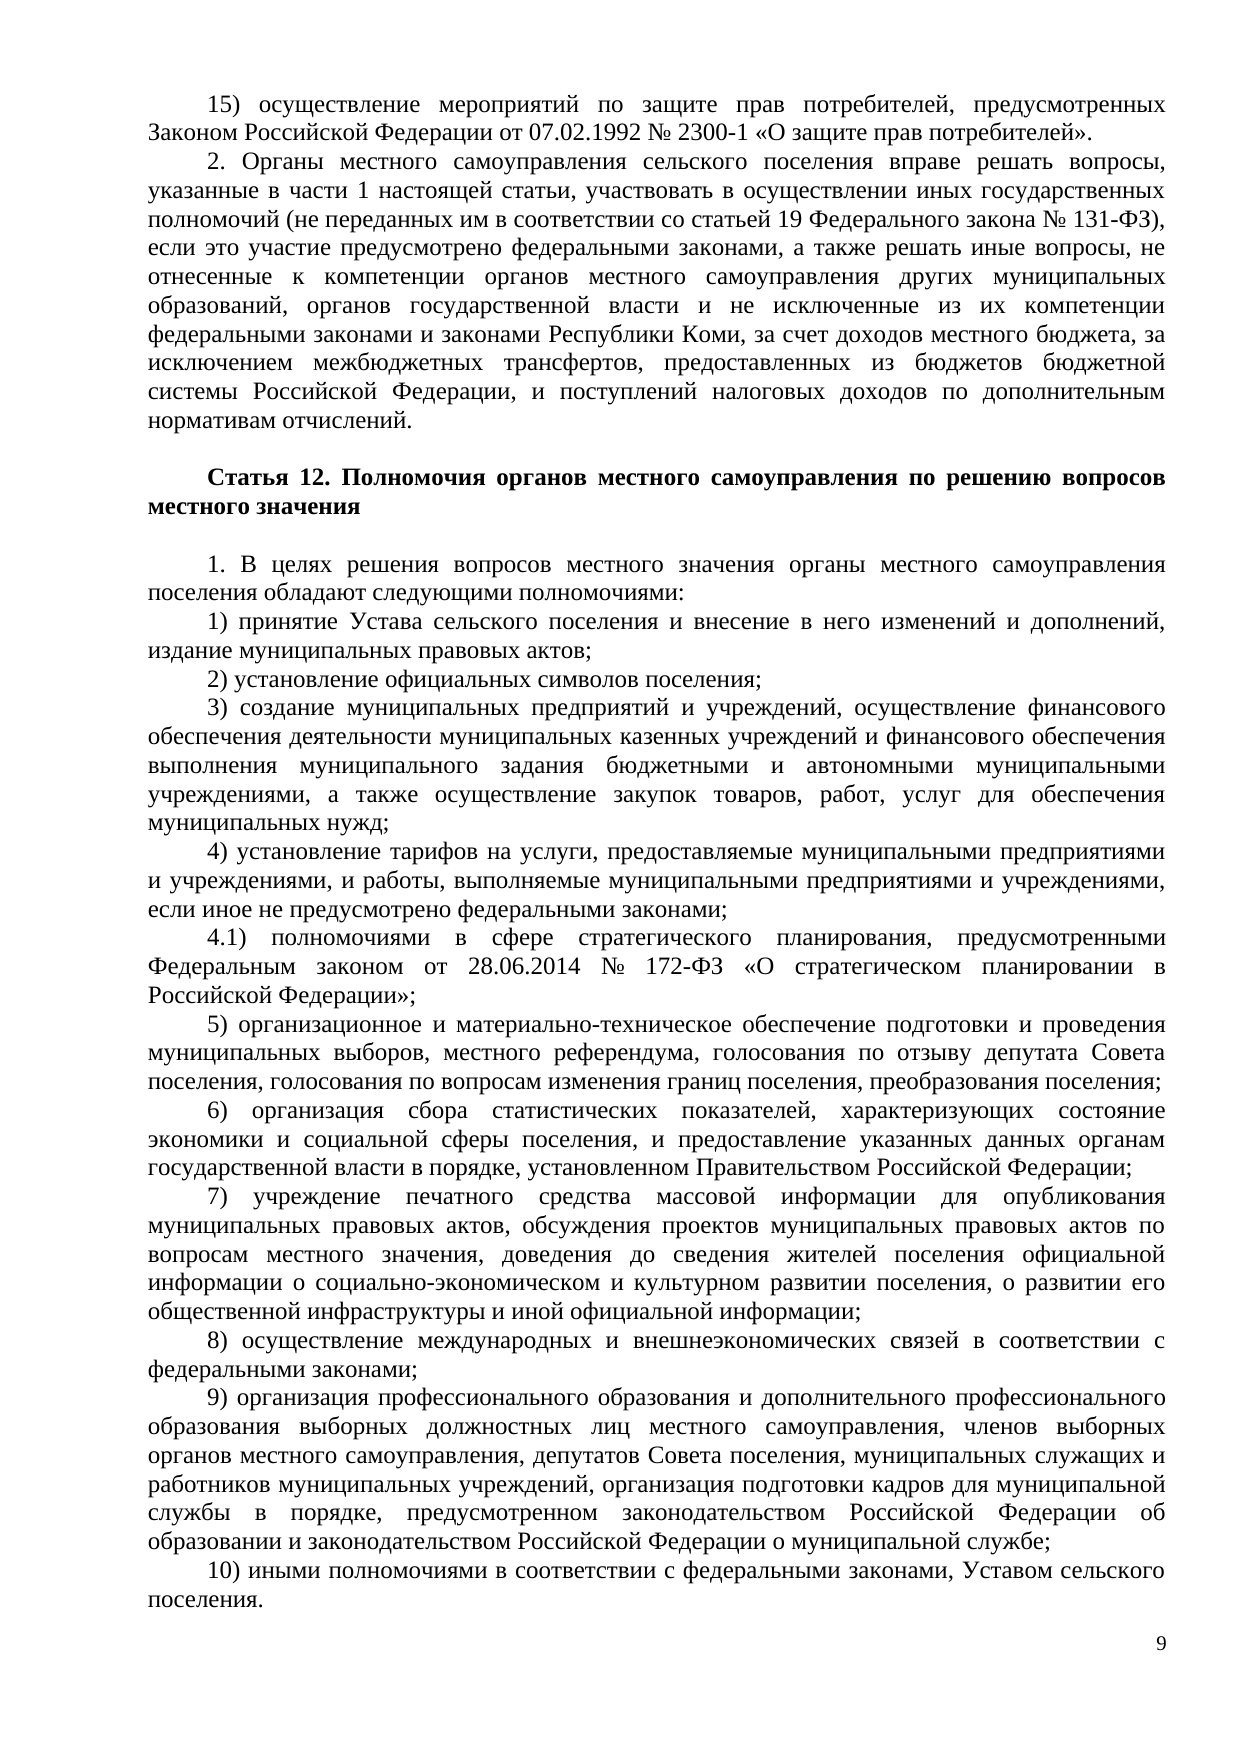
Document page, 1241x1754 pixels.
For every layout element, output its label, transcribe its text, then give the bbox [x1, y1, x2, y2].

text 1. В целях решения вопросов местного значения органы местного самоуправления поселения обладают следующими полномочиями: [148, 549, 1166, 606]
text 4.1) полномочиями в сфере стратегического планирования, предусмотренными Федеральным законом от 28.06.2014 № 172-ФЗ «О стратегическом планировании в Российской Федерации»; [148, 922, 1166, 1009]
text 7) учреждение печатного средства массовой информации для опубликования муниципальных правовых актов, обсуждения проектов муниципальных правовых актов по вопросам местного значения, доведения до сведения жителей поселения официальной информации о социально-экономическом и культурном развитии поселения, о развитии его общественной инфраструктуры и иной официальной информации; [148, 1181, 1166, 1325]
text 3) создание муниципальных предприятий и учреждений, осуществление финансового обеспечения деятельности муниципальных казенных учреждений и финансового обеспечения выполнения муниципального задания бюджетными и автономными муниципальными учреждениями, а также осуществление закупок товаров, работ, услуг для обеспечения муниципальных нужд; [148, 692, 1166, 836]
text 5) организационное и материально-техническое обеспечение подготовки и проведения муниципальных выборов, местного референдума, голосования по отзыву депутата Совета поселения, голосования по вопросам изменения границ поселения, преобразования поселения; [148, 1009, 1166, 1095]
text 2. Органы местного самоуправления сельского поселения вправе решать вопросы, указанные в части 1 настоящей статьи, участвовать в осуществлении иных государственных полномочий (не переданных им в соответствии со статьей 19 Федерального закона № 131-ФЗ), если это участие предусмотрено федеральными законами, а также решать иные вопросы, не отнесенные к компетенции органов местного самоуправления других муниципальных образований, органов государственной власти и не исключенные из их компетенции федеральными законами и законами Республики Коми, за счет доходов местного бюджета, за исключением межбюджетных трансфертов, предоставленных из бюджетов бюджетной системы Российской Федерации, и поступлений налоговых доходов по дополнительным нормативам отчислений. [148, 146, 1166, 434]
text 10) иными полномочиями в соответствии с федеральными законами, Уставом сельского поселения. [148, 1555, 1166, 1612]
text 2) установление официальных символов поселения; [148, 664, 1166, 692]
text Статья 12. Полномочия органов местного самоуправления по решению вопросов местного значения [148, 462, 1166, 520]
text 1) принятие Устава сельского поселения и внесение в него изменений и дополнений, издание муниципальных правовых актов; [148, 606, 1166, 664]
text 15) осуществление мероприятий по защите прав потребителей, предусмотренных Законом Российской Федерации от 07.02.1992 № 2300-1 «О защите прав потребителей». [148, 89, 1166, 146]
text 4) установление тарифов на услуги, предоставляемые муниципальными предприятиями и учреждениями, и работы, выполняемые муниципальными предприятиями и учреждениями, если иное не предусмотрено федеральными законами; [148, 836, 1166, 922]
text 6) организация сбора статистических показателей, характеризующих состояние экономики и социальной сферы поселения, и предоставление указанных данных органам государственной власти в порядке, установленном Правительством Российской Федерации; [148, 1095, 1166, 1181]
text 8) осуществление международных и внешнеэкономических связей в соответствии с федеральными законами; [148, 1325, 1166, 1382]
text 9) организация профессионального образования и дополнительного профессионального образования выборных должностных лиц местного самоуправления, членов выборных органов местного самоуправления, депутатов Совета поселения, муниципальных служащих и работников муниципальных учреждений, организация подготовки кадров для муниципальной службы в порядке, предусмотренном законодательством Российской Федерации об образовании и законодательством Российской Федерации о муниципальной службе; [148, 1382, 1166, 1555]
